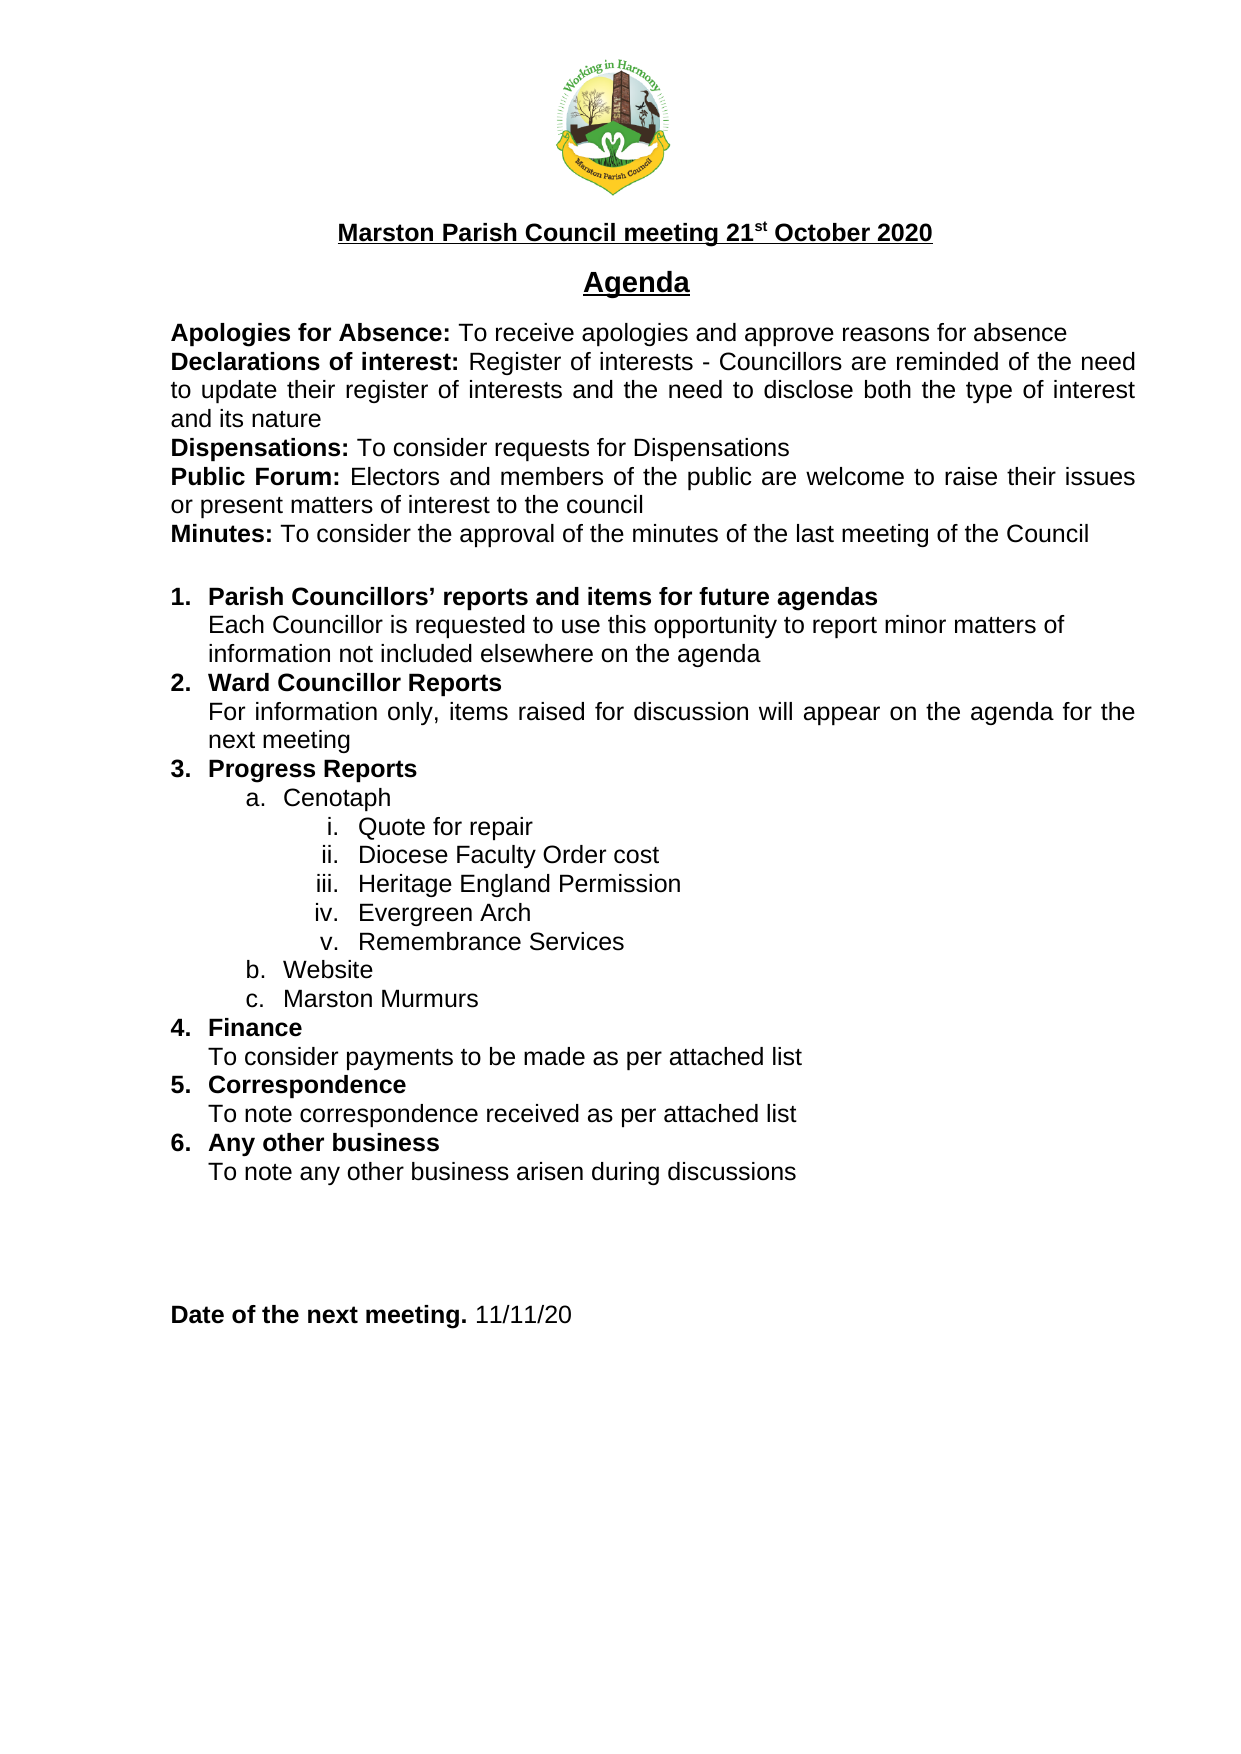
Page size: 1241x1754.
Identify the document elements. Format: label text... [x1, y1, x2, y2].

text Marston Parish Council meeting 21st October 2020 [133, 217, 1137, 246]
text Dispensations: To consider requests for Dispensations [170, 433, 1137, 462]
text Declarations of interest: Register of interests - Councillors are reminded of the need to update their register of interests and the need to disclose both the type of interest and its nature [170, 347, 1137, 433]
text Each Councillor is requested to use this opportunity to report minor matters of information not included elsewhere on the agenda [208, 610, 1137, 668]
text Minutes: To consider the approval of the minutes of the last meeting of the Council [170, 519, 1137, 548]
list Finance [170, 1013, 1137, 1042]
text For information only, items raised for discussion will appear on the agenda for the next meeting [208, 697, 1137, 754]
list Marston Murmurs [245, 984, 1137, 1013]
text To note any other business arisen during discussions [208, 1157, 1137, 1185]
text Date of the next meeting. 11/11/20 [170, 1300, 1137, 1329]
list Progress Reports [170, 754, 1137, 783]
text Agenda [508, 265, 1137, 299]
list Remembrance Services [339, 927, 1137, 955]
list Evergreen Arch [339, 898, 1137, 927]
text To consider payments to be made as per attached list [208, 1042, 1137, 1070]
list Ward Councillor Reports [170, 668, 1137, 697]
list Correspondence [170, 1070, 1137, 1099]
list Any other business [170, 1128, 1137, 1157]
text To note correspondence received as per attached list [208, 1099, 1137, 1128]
picture [545, 59, 683, 196]
list Quote for repair [339, 812, 1137, 840]
text Public Forum: Electors and members of the public are welcome to raise their issues or present matters of interest to the council [170, 462, 1137, 519]
list Website [245, 955, 1137, 984]
list Parish Councillors’ reports and items for future agendas [170, 582, 1137, 610]
list Cenotaph [245, 783, 1137, 812]
text Apologies for Absence: To receive apologies and approve reasons for absence [170, 318, 1137, 347]
list Diocese Faculty Order cost [339, 840, 1137, 869]
list Heritage England Permission [339, 869, 1137, 898]
